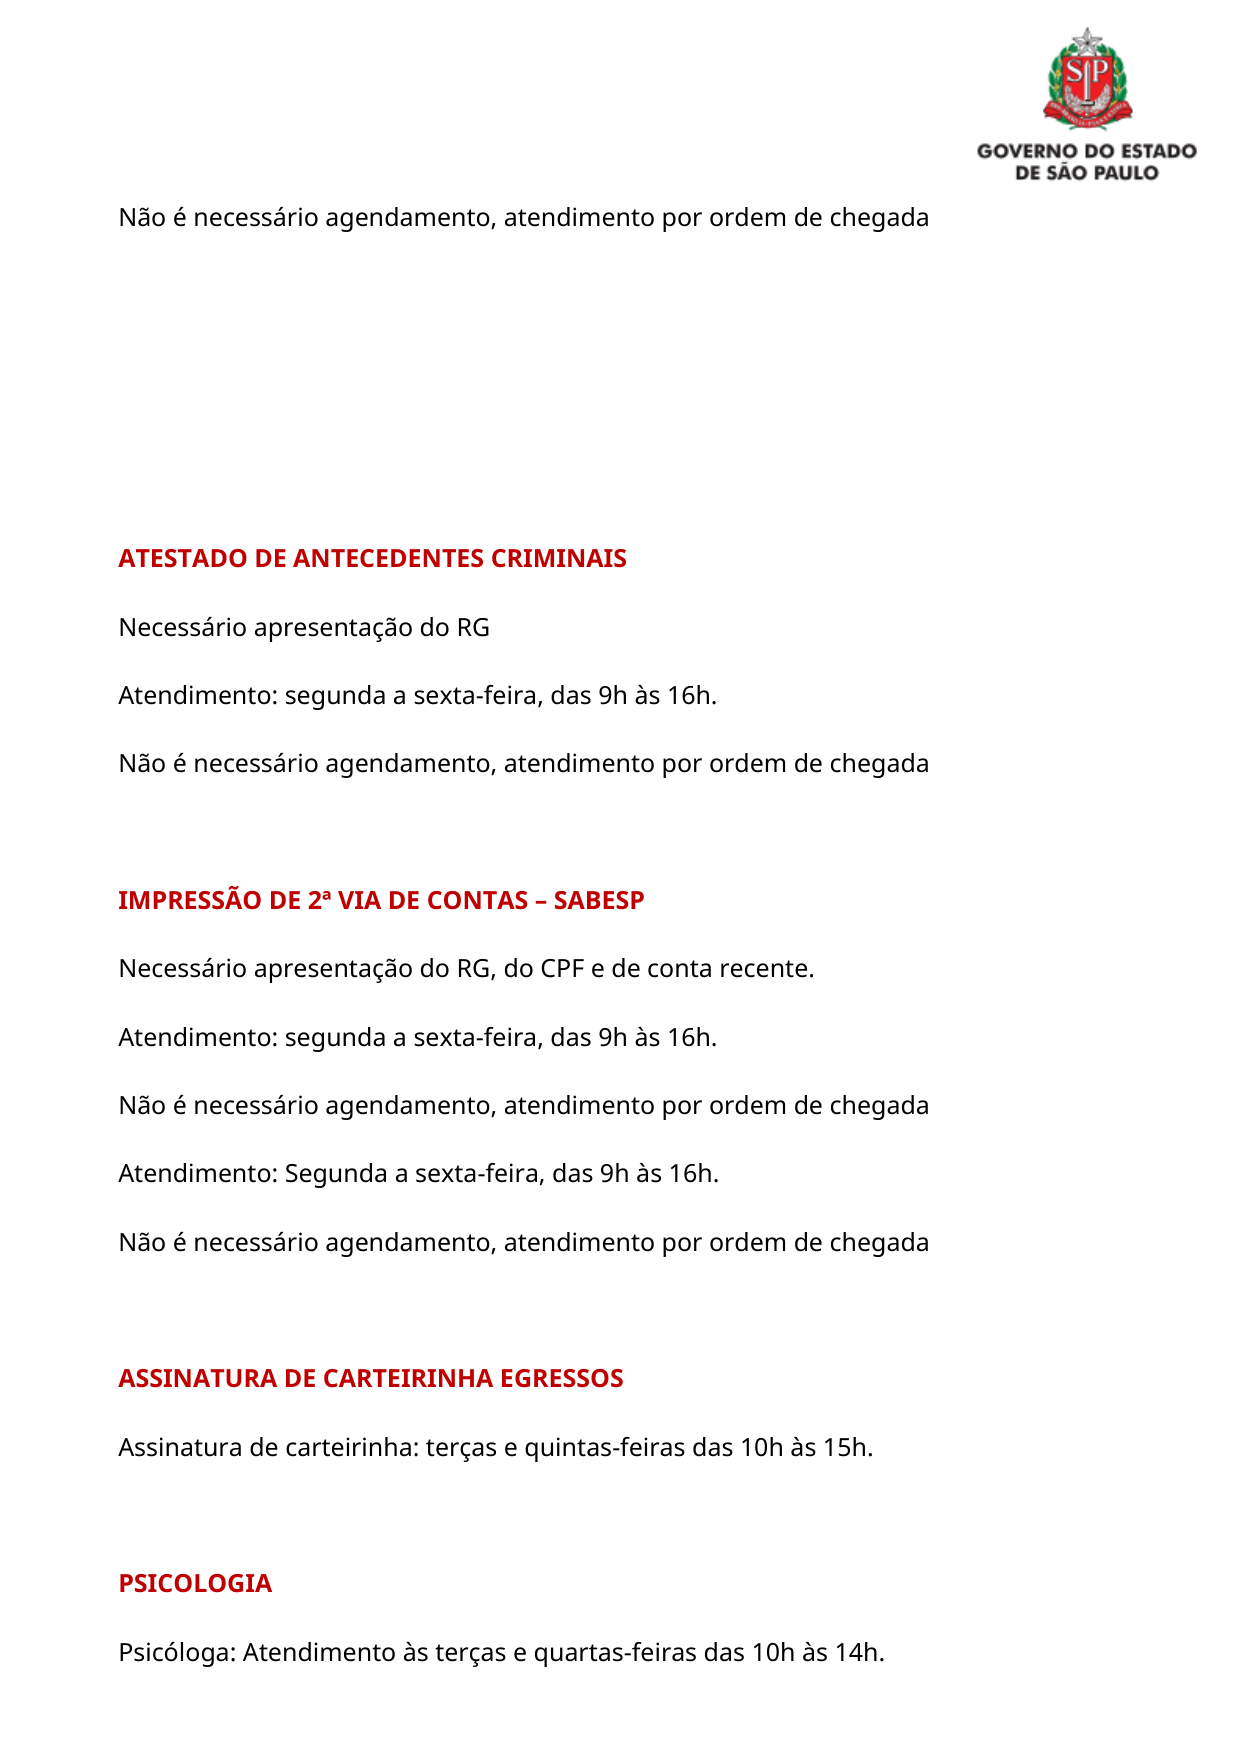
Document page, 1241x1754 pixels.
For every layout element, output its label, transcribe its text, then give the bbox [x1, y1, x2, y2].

picture [959, 20, 1219, 196]
text Necessário apresentação do RG [118, 609, 1167, 643]
text PSICOLOGIA [118, 1566, 1167, 1600]
text Não é necessário agendamento, atendimento por ordem de chegada [118, 746, 1167, 780]
text ATESTADO DE ANTECEDENTES CRIMINAIS [118, 541, 1167, 575]
text IMPRESSÃO DE 2ª VIA DE CONTAS – SABESP [118, 882, 1167, 917]
text Atendimento: segunda a sexta-feira, das 9h às 16h. [118, 1019, 1167, 1053]
text Não é necessário agendamento, atendimento por ordem de chegada [118, 1224, 1167, 1258]
text Assinatura de carteirinha: terças e quintas-feiras das 10h às 15h. [118, 1429, 1167, 1463]
text Psicóloga: Atendimento às terças e quartas-feiras das 10h às 14h. [118, 1634, 1167, 1668]
text Não é necessário agendamento, atendimento por ordem de chegada [118, 199, 1167, 233]
text ASSINATURA DE CARTEIRINHA EGRESSOS [118, 1361, 1167, 1395]
text Não é necessário agendamento, atendimento por ordem de chegada [118, 1087, 1167, 1122]
text Necessário apresentação do RG, do CPF e de conta recente. [118, 951, 1167, 985]
text Atendimento: Segunda a sexta-feira, das 9h às 16h. [118, 1156, 1167, 1190]
text Atendimento: segunda a sexta-feira, das 9h às 16h. [118, 677, 1167, 712]
